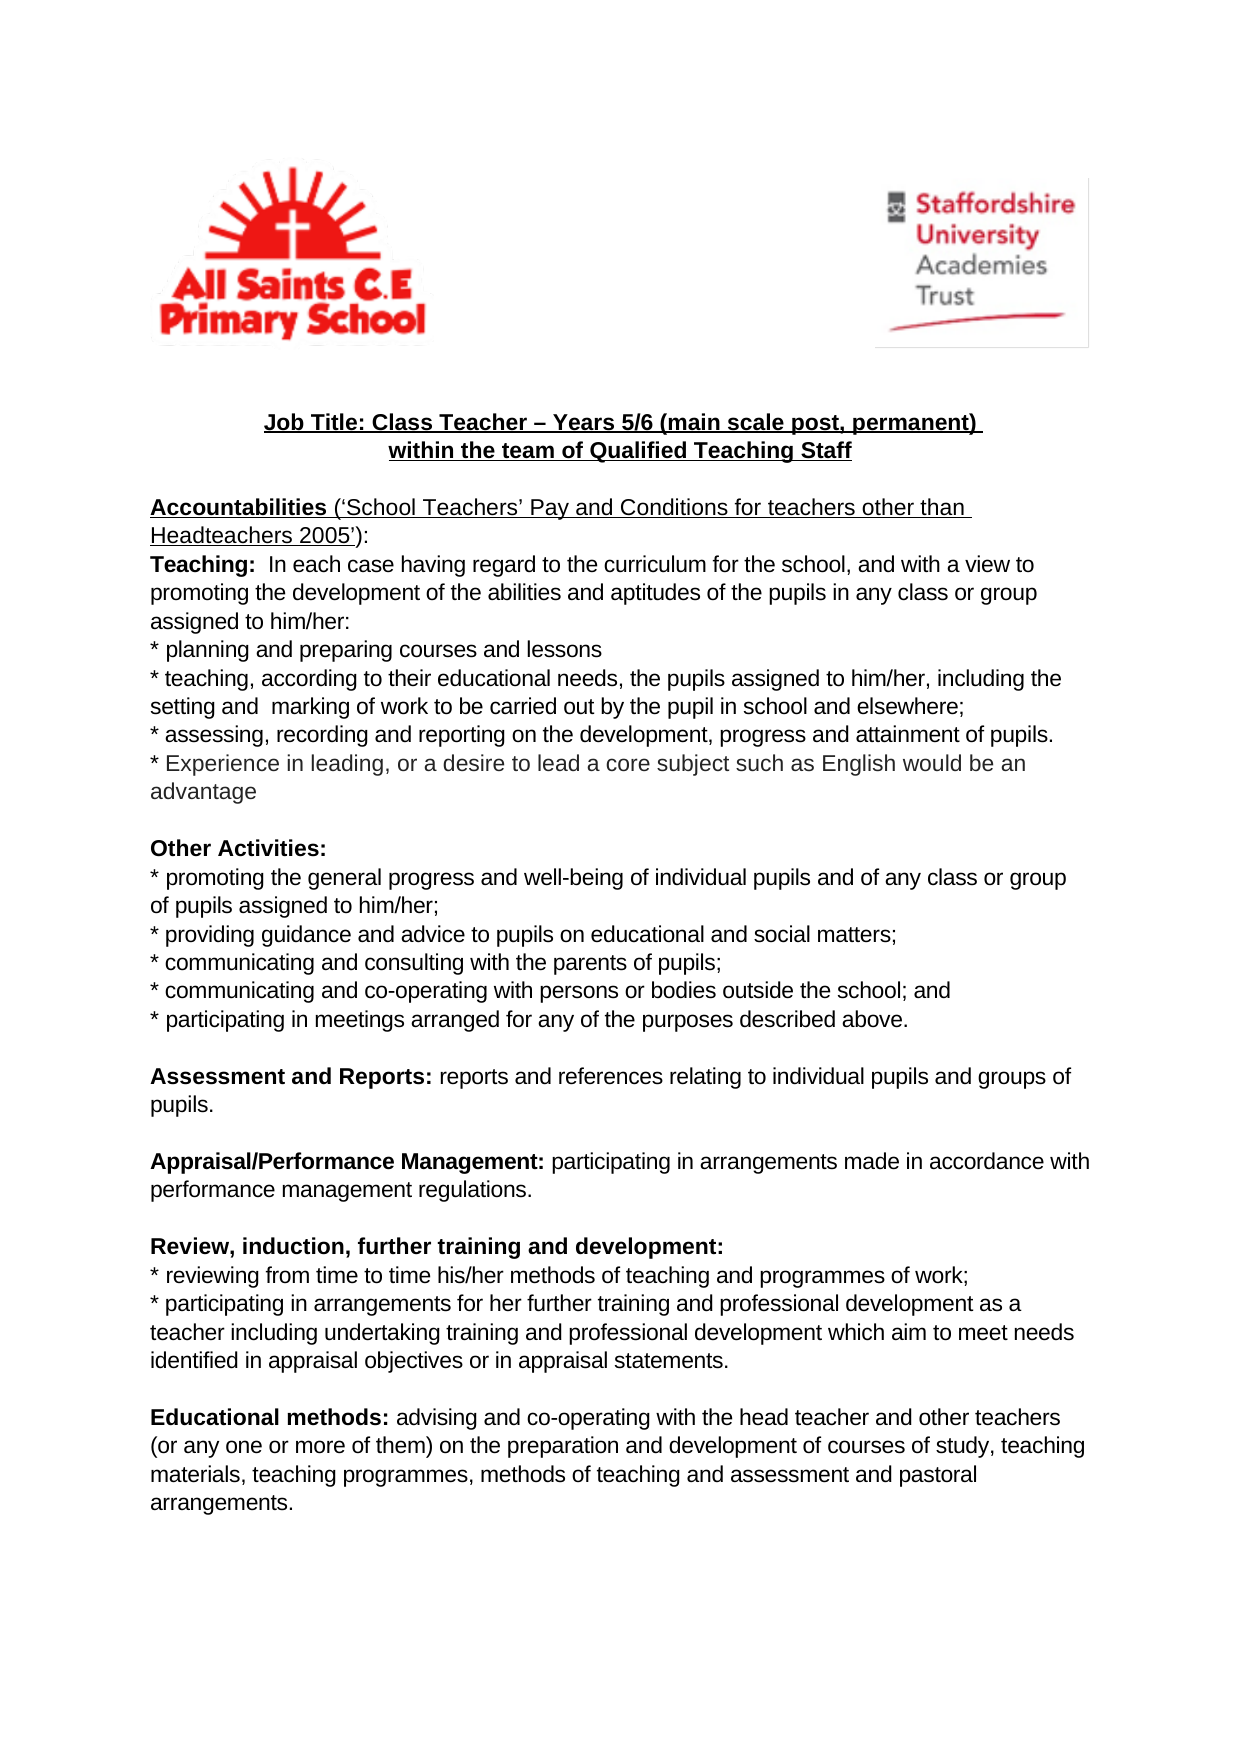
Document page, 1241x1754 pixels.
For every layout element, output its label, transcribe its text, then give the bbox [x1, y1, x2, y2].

text Other Activities: [150, 835, 1090, 862]
text * participating in arrangements for her further training and professional development as a teacher including undertaking training and professional development which aim to meet needs identified in appraisal objectives or in appraisal statements. [150, 1290, 1090, 1373]
text * planning and preparing courses and lessons [150, 636, 1090, 662]
text Teaching: In each case having regard to the curriculum for the school, and with a view to promoting the development of the abilities and aptitudes of the pupils in any class or group assigned to him/her: [150, 551, 1090, 634]
picture [150, 157, 434, 350]
text Appraisal/Performance Management: participating in arrangements made in accordance with performance management regulations. [150, 1148, 1090, 1203]
text Job Title: Class Teacher – Years 5/6 (main scale post, permanent) [150, 409, 1090, 435]
picture [875, 178, 1091, 350]
text * participating in meetings arranged for any of the purposes described above. [150, 1006, 1090, 1032]
text * communicating and co-operating with persons or bodies outside the school; and [150, 977, 1090, 1004]
text * promoting the general progress and well-being of individual pupils and of any class or group of pupils assigned to him/her; [150, 864, 1090, 918]
text * teaching, according to their educational needs, the pupils assigned to him/her, including the setting and marking of work to be carried out by the pupil in school and elsewhere; [150, 664, 1090, 719]
text * communicating and consulting with the parents of pupils; [150, 949, 1090, 975]
text Educational methods: advising and co-operating with the head teacher and other teachers (or any one or more of them) on the preparation and development of courses of study, teaching materials, teaching programmes, methods of teaching and assessment and pastoral arrangements. [150, 1404, 1090, 1516]
text Assessment and Reports: reports and references relating to individual pupils and groups of pupils. [150, 1063, 1090, 1117]
text * Experience in leading, or a desire to lead a core subject such as English would be an advantage [150, 750, 1090, 805]
text Review, induction, further training and development: [150, 1233, 1090, 1260]
text * assessing, recording and reporting on the development, progress and attainment of pupils. [150, 721, 1090, 748]
text Accountabilities (‘School Teachers’ Pay and Conditions for teachers other than Headteachers 2005’): [150, 494, 1090, 549]
text * providing guidance and advice to pupils on educational and social matters; [150, 921, 1090, 947]
text * reviewing from time to time his/her methods of teaching and programmes of work; [150, 1262, 1090, 1288]
text within the team of Qualified Teaching Staff [150, 437, 1090, 463]
